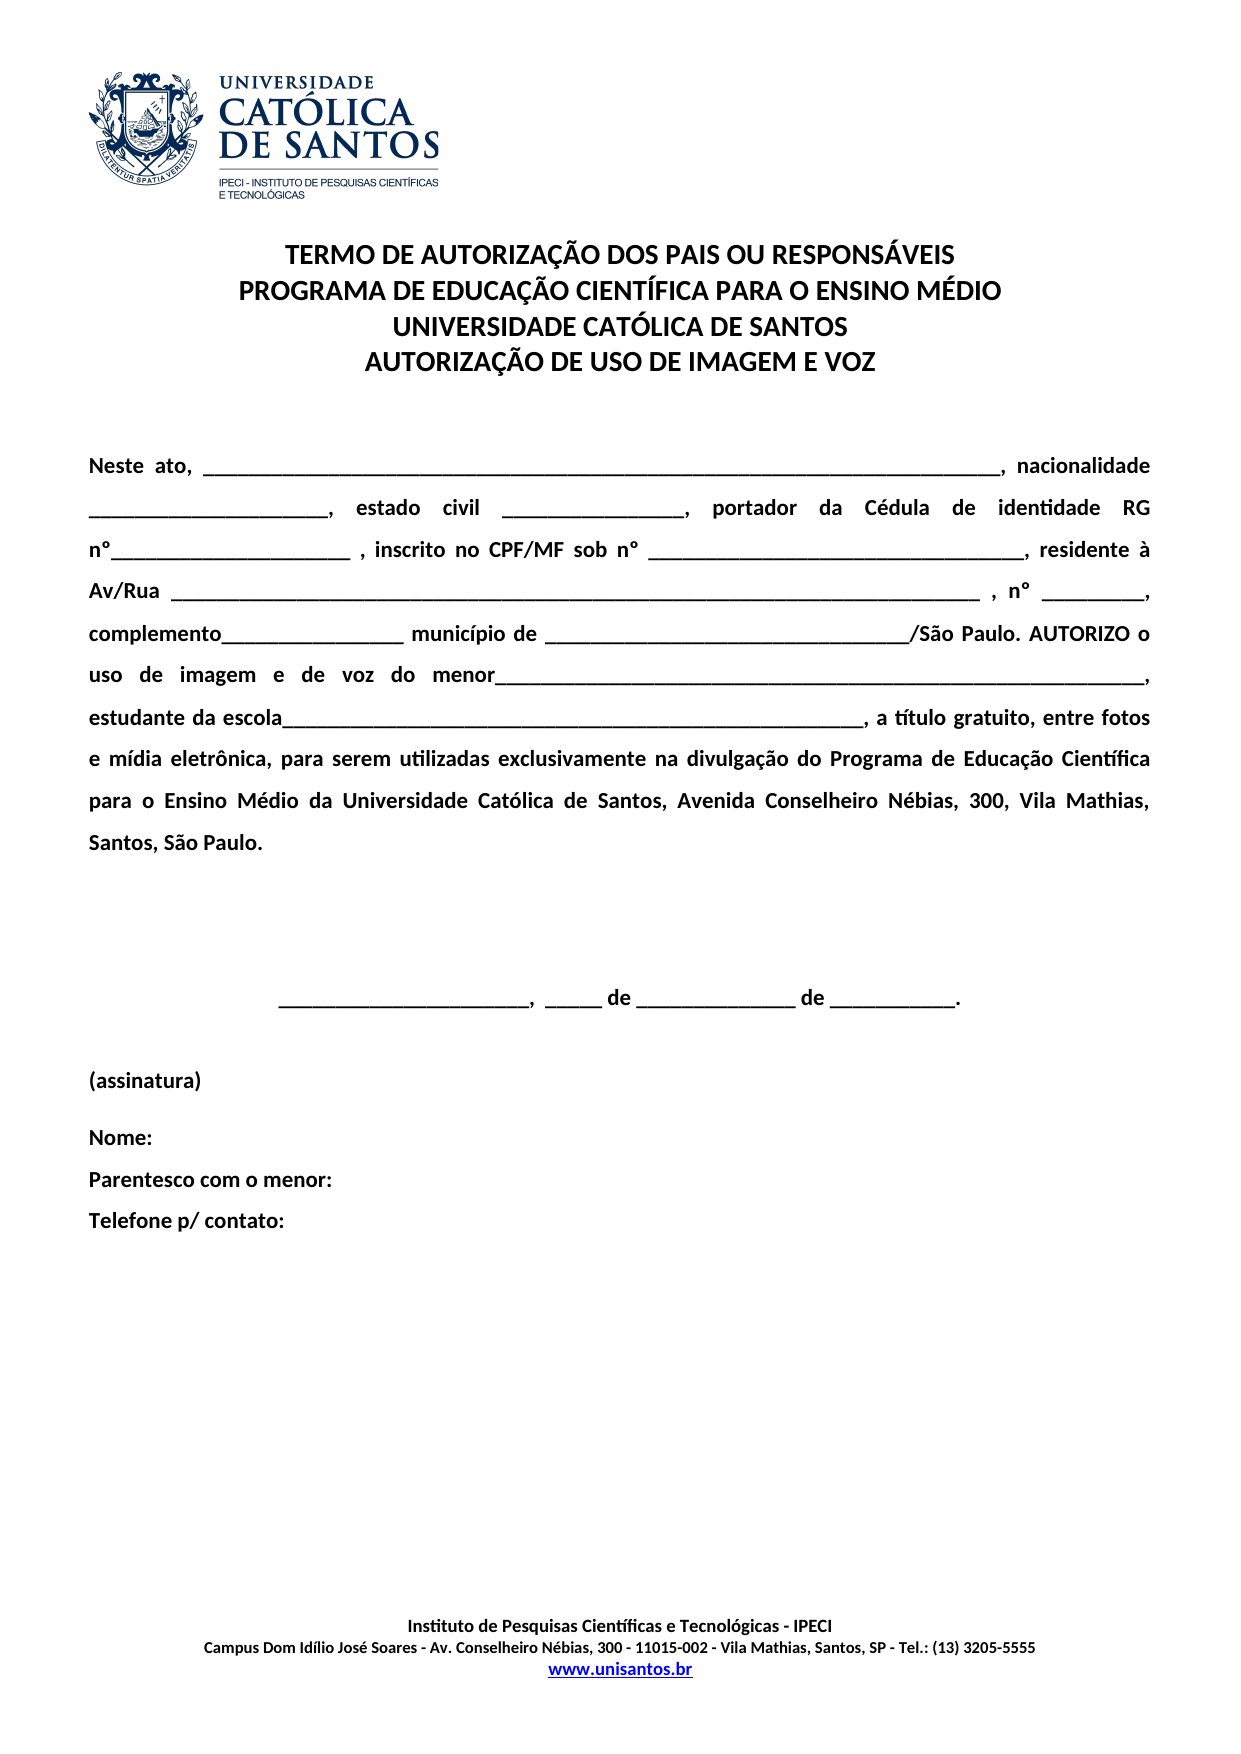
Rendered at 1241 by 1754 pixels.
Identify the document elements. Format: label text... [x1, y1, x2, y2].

text TERMO DE AUTORIZAÇÃO DOS PAIS OU RESPONSÁVEIS [89, 236, 1152, 272]
text (assinatura) [89, 1067, 1152, 1095]
text Nome: [89, 1123, 1152, 1151]
text Neste ato, ______________________________________________________________________, nacionalidade _____________________, estado civil ________________, portador da Cédula de identidade RG nº_____________________ , inscrito no CPF/MF sob nº _________________________________, residente à Av/Rua _______________________________________________________________________ , nº _________, complemento________________ município de ________________________________/São Paulo. AUTORIZO o uso de imagem e de voz do menor_________________________________________________________, estudante da escola___________________________________________________, a título gratuito, entre fotos e mídia eletrônica, para serem utilizadas exclusivamente na divulgação do Programa de Educação Científica para o Ensino Médio da Universidade Católica de Santos, Avenida Conselheiro Nébias, 300, Vila Mathias, Santos, São Paulo. [89, 451, 1152, 857]
text AUTORIZAÇÃO DE USO DE IMAGEM E VOZ [89, 343, 1152, 379]
picture [88, 72, 439, 202]
text Parentesco com o menor: [89, 1165, 1152, 1193]
text UNIVERSIDADE CATÓLICA DE SANTOS [89, 308, 1152, 343]
text ______________________, _____ de ______________ de ___________. [89, 983, 1152, 1011]
text PROGRAMA DE EDUCAÇÃO CIENTÍFICA PARA O ENSINO MÉDIO [89, 272, 1152, 308]
text Telefone p/ contato: [89, 1207, 1152, 1235]
